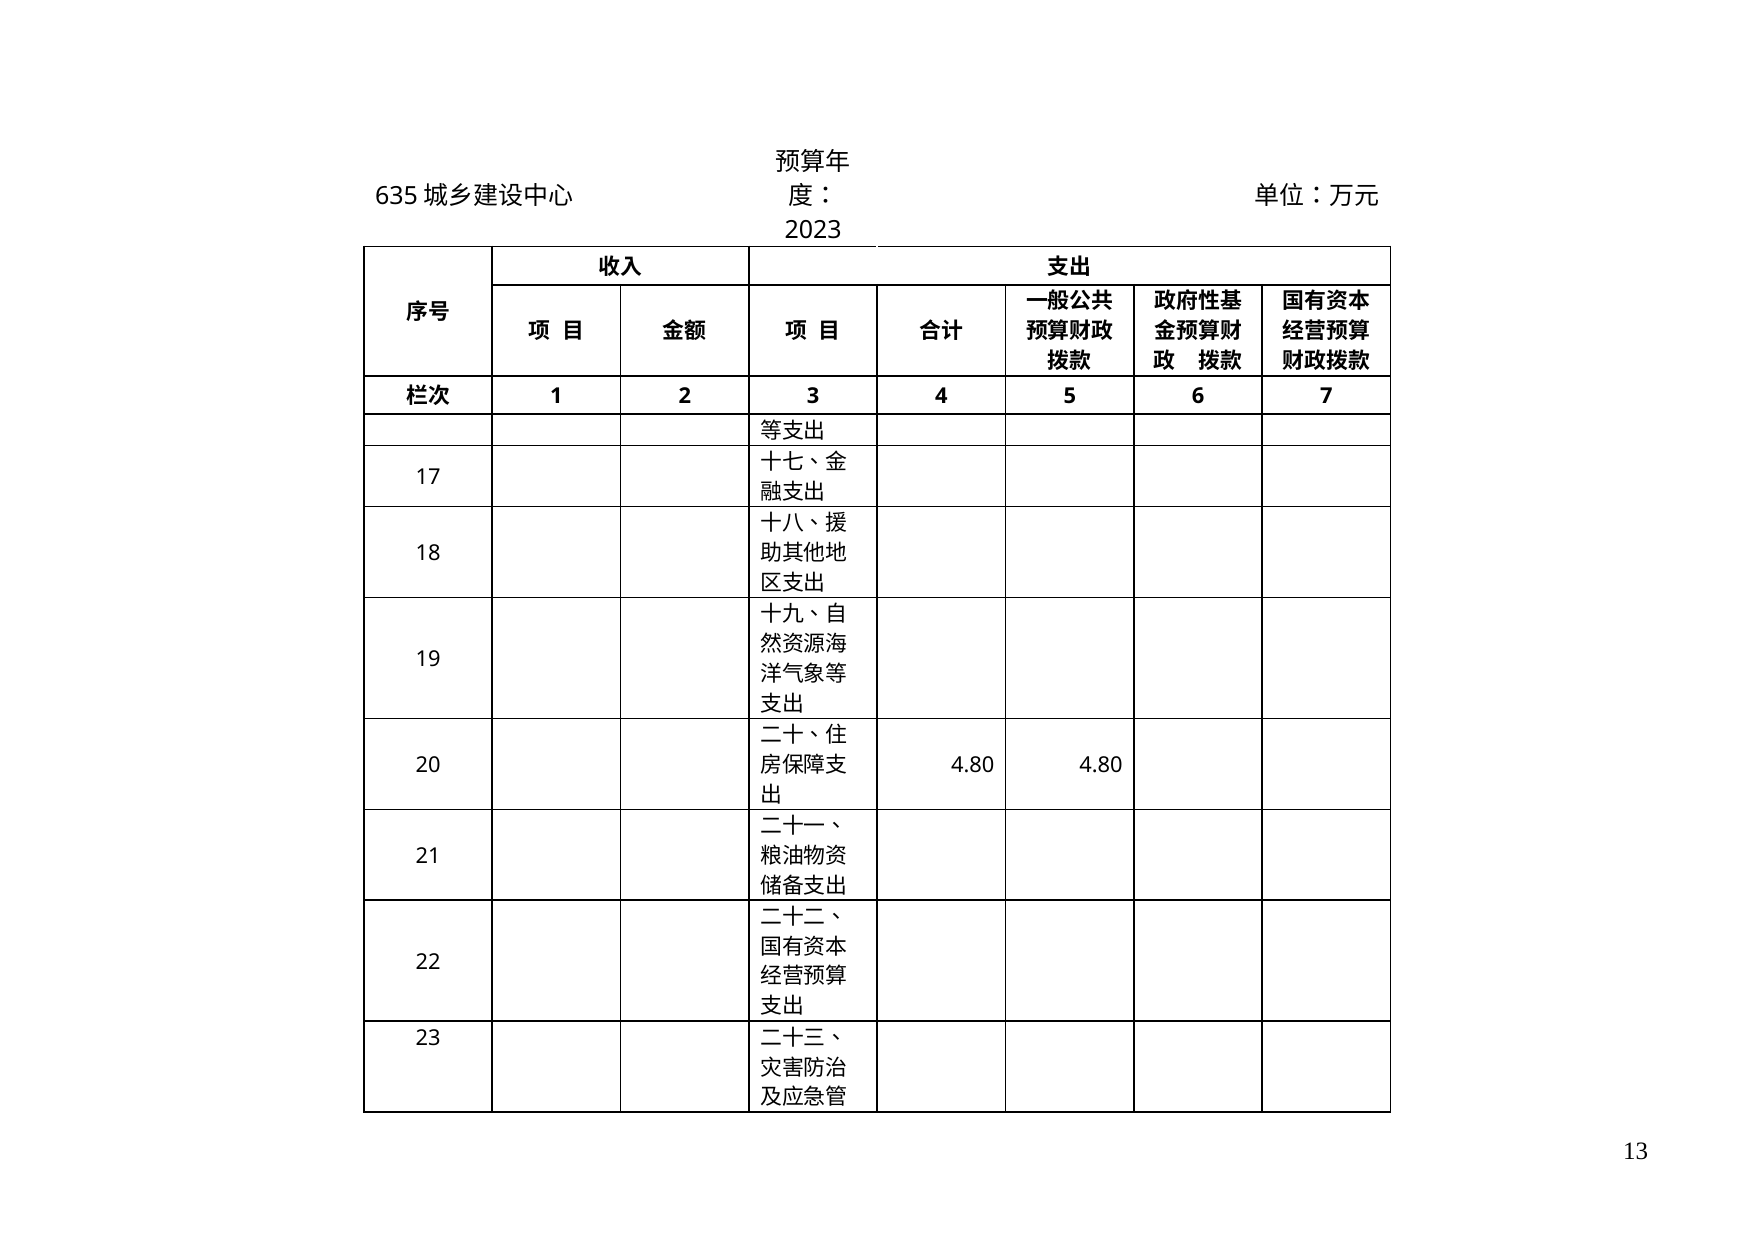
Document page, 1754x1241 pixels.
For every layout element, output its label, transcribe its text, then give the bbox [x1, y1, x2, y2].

table_cell [878, 901, 1005, 1020]
table_cell 19 [365, 598, 491, 717]
table_cell [493, 719, 620, 808]
table_cell 21 [365, 810, 491, 899]
table_cell 十九、自然资源海洋气象等支出 [750, 598, 876, 717]
table_cell [1006, 446, 1133, 506]
table_cell 二十、住房保障支出 [750, 719, 876, 808]
table_cell [878, 415, 1005, 445]
table_cell 5 [1006, 377, 1133, 413]
table_cell 项 目 [750, 286, 876, 375]
table_cell 政府性基金预算财政 拨款 [1135, 286, 1261, 375]
table_cell 金额 [621, 286, 748, 375]
table_cell 4 [878, 377, 1005, 413]
table_cell 23 [365, 1022, 491, 1111]
table_cell [621, 415, 748, 445]
table_cell [1135, 719, 1261, 808]
table_cell [493, 810, 620, 899]
table_cell 16 [365, 415, 491, 445]
table_cell [621, 446, 748, 506]
table_cell 4.80 [878, 719, 1005, 808]
table_cell [878, 1022, 1005, 1111]
table_cell [1006, 598, 1133, 717]
table_cell [493, 446, 620, 506]
table_cell [878, 446, 1005, 506]
table_cell [878, 810, 1005, 899]
table_cell 18 [365, 507, 491, 597]
table_cell 十六、商业服务业等支出 [750, 415, 876, 445]
table_cell [878, 598, 1005, 717]
table_cell [493, 507, 620, 597]
table_cell [1263, 446, 1390, 506]
table_cell [1006, 507, 1133, 597]
table_cell 项 目 [493, 286, 620, 375]
table_cell [493, 901, 620, 1020]
table_cell [621, 810, 748, 899]
table_cell [621, 598, 748, 717]
table_cell [1263, 598, 1390, 717]
table_cell [621, 719, 748, 808]
table_cell [1135, 598, 1261, 717]
table_cell [1135, 810, 1261, 899]
table_cell [1263, 507, 1390, 597]
table_cell [621, 1022, 748, 1111]
table_cell [878, 507, 1005, 597]
table_cell 收入 [493, 247, 748, 284]
table_cell 3 [750, 377, 876, 413]
table_cell [493, 598, 620, 717]
table_cell [1263, 719, 1390, 808]
table_header 635城乡建设中心 [365, 143, 748, 246]
table_cell [1263, 1022, 1390, 1111]
table_cell 序号 [365, 247, 491, 375]
table_cell 1 [493, 377, 620, 413]
table_header 预算年度：2023 [750, 143, 876, 246]
table_cell [1135, 507, 1261, 597]
table_cell 二十一、粮油物资储备支出 [750, 810, 876, 899]
table_cell [1135, 901, 1261, 1020]
table_cell 支出 [750, 247, 1390, 284]
table_cell 二十二、国有资本经营预算支出 [750, 901, 876, 1020]
table_cell [1006, 415, 1133, 445]
table_cell 22 [365, 901, 491, 1020]
table_cell [493, 415, 620, 445]
table_cell [1135, 446, 1261, 506]
table_cell [621, 507, 748, 597]
table_cell 17 [365, 446, 491, 506]
table_cell [1263, 901, 1390, 1020]
table_cell [1135, 415, 1261, 445]
table_cell [1263, 810, 1390, 899]
table_cell 十八、援助其他地区支出 [750, 507, 876, 597]
table_cell 一般公共预算财政拨款 [1006, 286, 1133, 375]
table_cell 国有资本经营预算财政拨款 [1263, 286, 1390, 375]
table_cell [1263, 415, 1390, 445]
table_cell [1006, 810, 1133, 899]
table_cell 栏次 [365, 377, 491, 413]
table_cell [493, 1022, 620, 1111]
table_cell 二十三、灾害防治及应急管理支出 [750, 1022, 876, 1111]
table_cell 2 [621, 377, 748, 413]
table_cell [1135, 1022, 1261, 1111]
table_cell [1006, 901, 1133, 1020]
table_cell 合计 [878, 286, 1005, 375]
table_cell 7 [1263, 377, 1390, 413]
table_cell 4.80 [1006, 719, 1133, 808]
table_cell [621, 901, 748, 1020]
table_cell 6 [1135, 377, 1261, 413]
table_header 单位：万元 [878, 143, 1390, 246]
table_cell 十七、金融支出 [750, 446, 876, 506]
table_cell [1006, 1022, 1133, 1111]
table_cell 20 [365, 719, 491, 808]
